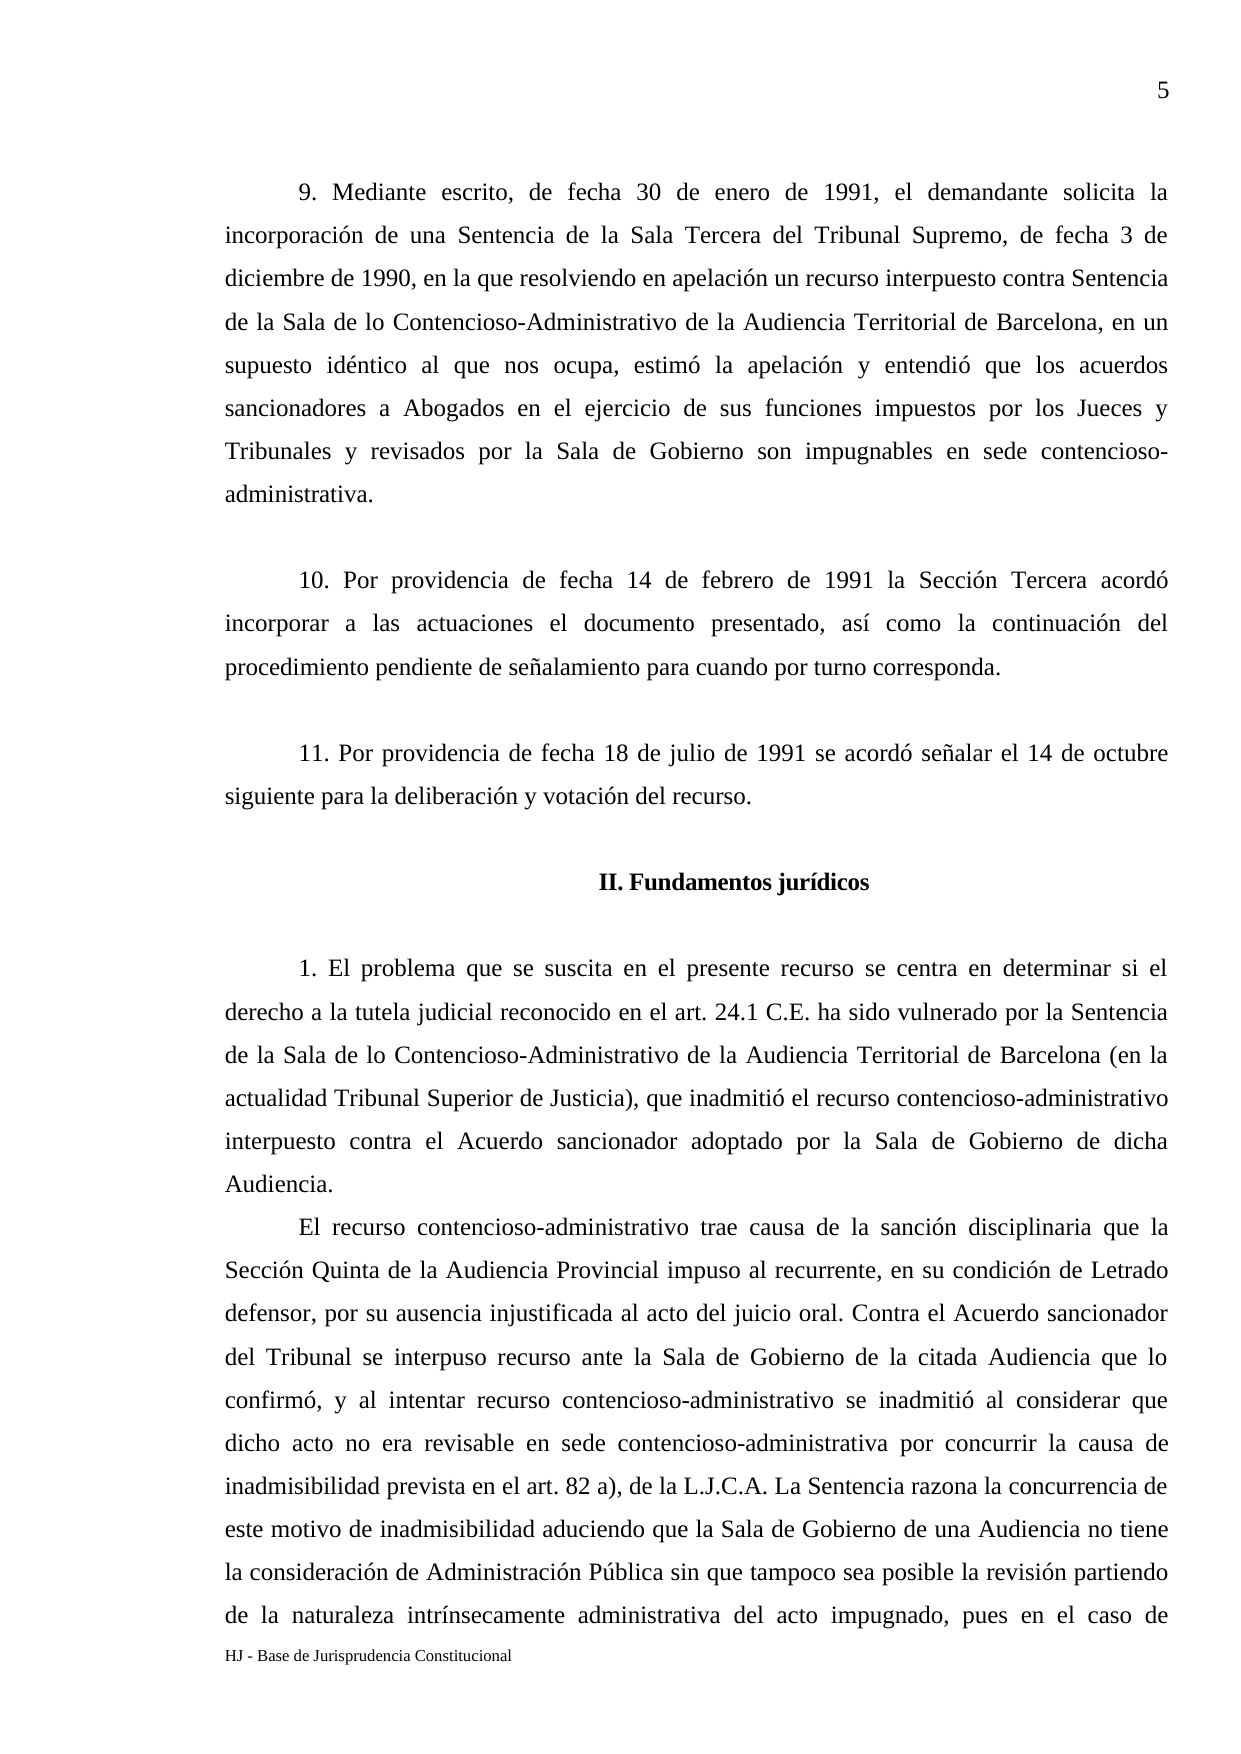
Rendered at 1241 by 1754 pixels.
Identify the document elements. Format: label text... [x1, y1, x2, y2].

text 10. Por providencia de fecha 14 de febrero de 1991 la Sección Tercera acordó incorporar a las actuaciones el documento presentado, así como la continuación del procedimiento pendiente de señalamiento para cuando por turno corresponda. [224, 565, 1169, 680]
text 11. Por providencia de fecha 18 de julio de 1991 se acordó señalar el 14 de octubre siguiente para la deliberación y votación del recurso. [224, 738, 1169, 810]
subtitle II. Fundamentos jurídicos [224, 867, 1169, 896]
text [224, 1212, 1169, 1629]
text 9. Mediante escrito, de fecha 30 de enero de 1991, el demandante solicita la incorporación de una Sentencia de la Sala Tercera del Tribunal Supremo, de fecha 3 de diciembre de 1990, en la que resolviendo en apelación un recurso interpuesto contra Sentencia de la Sala de lo Contencioso-Administrativo de la Audiencia Territorial de Barcelona, en un supuesto idéntico al que nos ocupa, estimó la apelación y entendió que los acuerdos sancionadores a Abogados en el ejercicio de sus funciones impuestos por los Jueces y Tribunales y revisados por la Sala de Gobierno son impugnables en sede contencioso-administrativa. [224, 177, 1169, 508]
text 1. El problema que se suscita en el presente recurso se centra en determinar si el derecho a la tutela judicial reconocido en el art. 24.1 C.E. ha sido vulnerado por la Sentencia de la Sala de lo Contencioso-Administrativo de la Audiencia Territorial de Barcelona (en la actualidad Tribunal Superior de Justicia), que inadmitió el recurso contencioso-administrativo interpuesto contra el Acuerdo sancionador adoptado por la Sala de Gobierno de dicha Audiencia. [224, 953, 1169, 1198]
